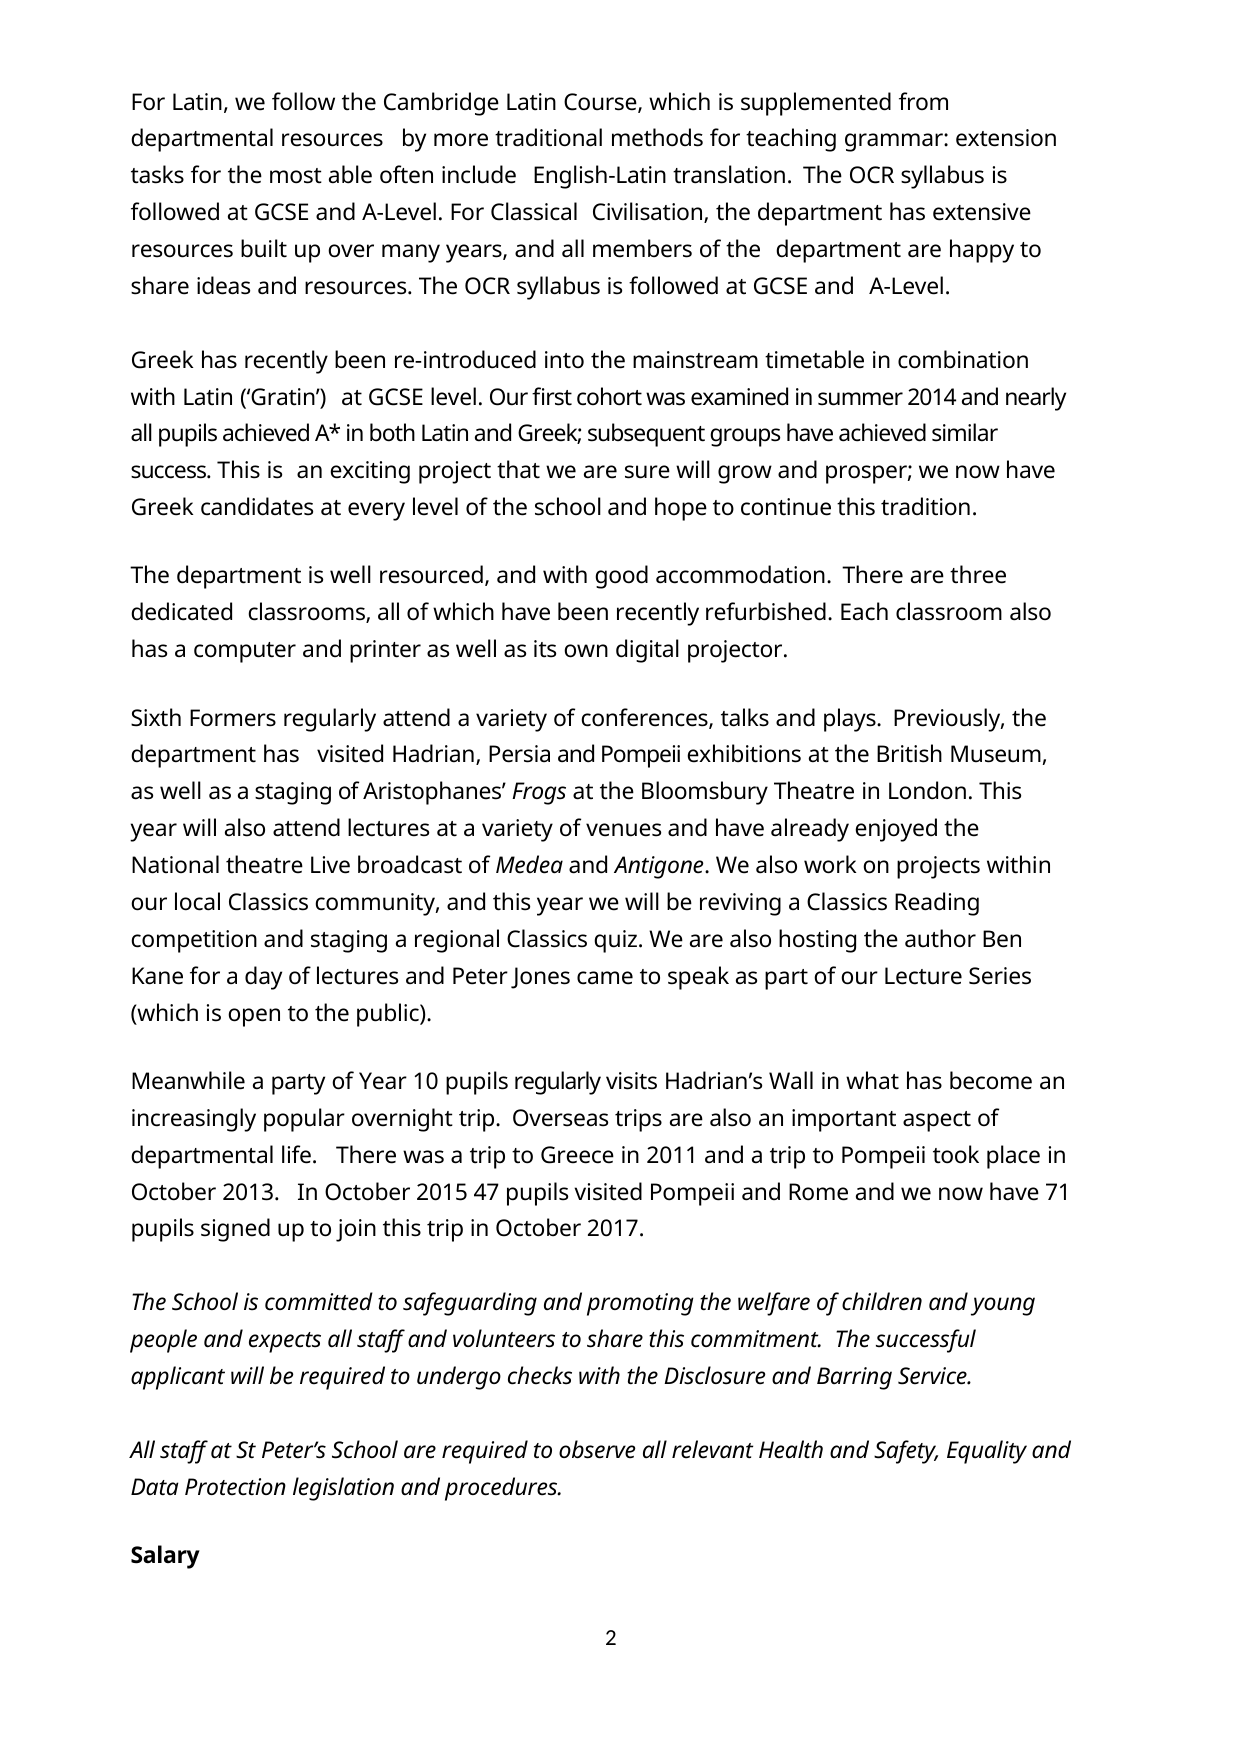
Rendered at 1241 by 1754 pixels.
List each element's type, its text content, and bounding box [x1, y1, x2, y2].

text For Latin, we follow the Cambridge Latin Course, which is supplemented from departmental resources by more traditional methods for teaching grammar: extension tasks for the most able often include English-Latin translation. The OCR syllabus is followed at GCSE and A-Level. For Classical Civilisation, the department has extensive resources built up over many years, and all members of the department are happy to share ideas and resources. The OCR syllabus is followed at GCSE and A-Level. [130, 85, 1063, 301]
text All staff at St Peter’s School are required to observe all relevant Health and Safety, Equality and Data Protection legislation and procedures. [130, 1433, 1074, 1502]
text Meanwhile a party of Year 10 pupils regularly visits Hadrian’s Wall in what has become an increasingly popular overnight trip. Overseas trips are also an important aspect of departmental life. There was a trip to Greece in 2011 and a trip to Pompeii took place in October 2013. In October 2015 47 pupils visited Pompeii and Rome and we now have 71 pupils signed up to join this trip in October 2017. [130, 1065, 1074, 1243]
text Sixth Formers regularly attend a variety of conferences, talks and plays. Previously, the department has visited Hadrian, Persia and Pompeii exhibitions at the British Museum, as well as a staging of Aristophanes’ Frogs at the Bloomsbury Theatre in London. This year will also attend lectures at a variety of venues and have already enjoyed the National theatre Live broadcast of Medea and Antigone. We also work on projects within our local Classics community, and this year we will be reviving a Classics Reading competition and staging a regional Classics quiz. We are also hosting the author Ben Kane for a day of lectures and Peter Jones came to speak as part of our Lecture Series (which is open to the public). [130, 701, 1063, 1028]
text The School is committed to safeguarding and promoting the welfare of children and young people and expects all staff and volunteers to share this commitment. The successful applicant will be required to undergo checks with the Disclosure and Barring Service. [130, 1286, 1074, 1391]
text Greek has recently been re-introduced into the mainstream timetable in combination with Latin (‘Gratin’) at GCSE level. Our first cohort was examined in summer 2014 and nearly all pupils achieved A* in both Latin and Greek; subsequent groups have achieved similar success. This is an exciting project that we are sure will grow and prosper; we now have Greek candidates at every level of the school and hope to continue this tradition. [130, 343, 1068, 522]
text The department is well resourced, and with good accommodation. There are three dedicated classrooms, all of which have been recently refurbished. Each classroom also has a computer and printer as well as its own digital projector. [130, 559, 1063, 664]
subtitle Salary [130, 1539, 1074, 1570]
